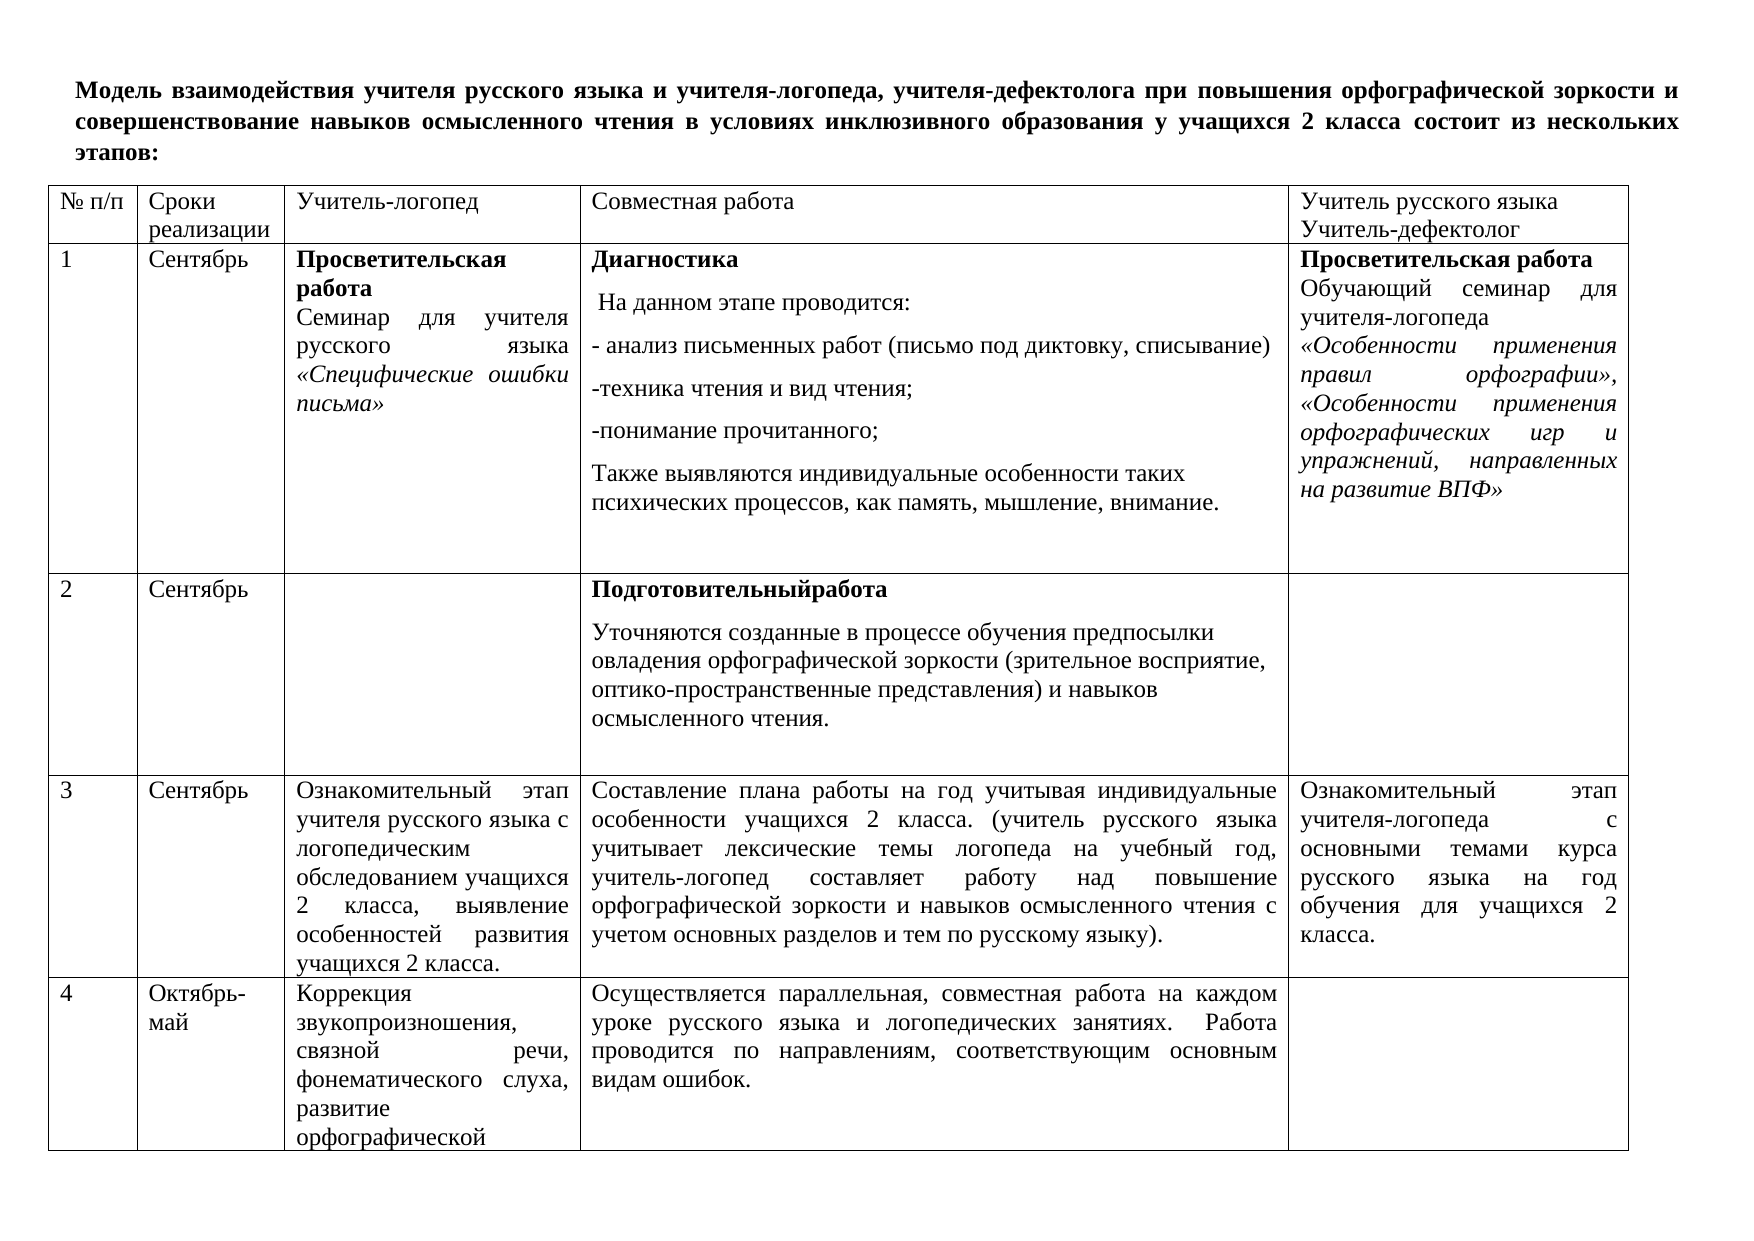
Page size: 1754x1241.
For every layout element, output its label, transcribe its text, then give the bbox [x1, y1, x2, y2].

text Модель взаимодействия учителя русского языка и учителя-логопеда, учителя-дефектолога при повышения орфографической зоркости и совершенствование навыков осмысленного чтения в условиях инклюзивного образования у учащихся 2 класса состоит из нескольких этапов: [75, 75, 1679, 166]
table_cell Ознакомительный этап учителя русского языка с логопедическим обследованием учащихся 2 класса, выявление особенностей развития учащихся 2 класса. [285, 776, 580, 977]
table_header Сроки реализации [138, 186, 284, 243]
table_cell 4 [49, 978, 137, 1150]
table_cell 2 [49, 574, 137, 774]
table_cell Просветительская работа Семинар для учителя русского языка «Специфические ошибки письма» [285, 244, 580, 573]
table_header Учитель русского языка Учитель-дефектолог [1289, 186, 1628, 243]
table_header Учитель-логопед [285, 186, 580, 243]
table_header Совместная работа [581, 186, 1288, 243]
table_cell [285, 574, 580, 774]
table_cell 1 [49, 244, 137, 573]
table_cell Сентябрь [138, 574, 284, 774]
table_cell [581, 978, 1288, 1150]
table_cell Ознакомительный этап учителя-логопеда с основными темами курса русского языка на год обучения для учащихся 2 класса. [1289, 776, 1628, 977]
table_cell Подготовительныйработа Уточняются созданные в процессе обучения предпосылки овладения орфографической зоркости (зрительное восприятие, оптико-пространственные представления) и навыков осмысленного чтения. [581, 574, 1288, 774]
table_cell Просветительская работа Обучающий семинар для учителя-логопеда «Особенности применения правил орфографии», «Особенности применения орфографических игр и упражнений, направленных на развитие ВПФ» [1289, 244, 1628, 573]
table_cell 3 [49, 776, 137, 977]
table_cell Сентябрь [138, 776, 284, 977]
table_cell [1289, 978, 1628, 1150]
table_cell [1289, 574, 1628, 774]
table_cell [285, 978, 580, 1150]
table_cell Составление плана работы на год учитывая индивидуальные особенности учащихся 2 класса. (учитель русского языка учитывает лексические темы логопеда на учебный год, учитель-логопед составляет работу над повышение орфографической зоркости и навыков осмысленного чтения с учетом основных разделов и тем по русскому языку). [581, 776, 1288, 977]
table_cell Диагностика На данном этапе проводится: - анализ письменных работ (письмо под диктовку, списывание) -техника чтения и вид чтения; -понимание прочитанного; Также выявляются индивидуальные особенности таких психических процессов, как память, мышление, внимание. [581, 244, 1288, 573]
table_cell Сентябрь [138, 244, 284, 573]
table_cell Октябрь-май [138, 978, 284, 1150]
table_header № п/п [49, 186, 137, 243]
